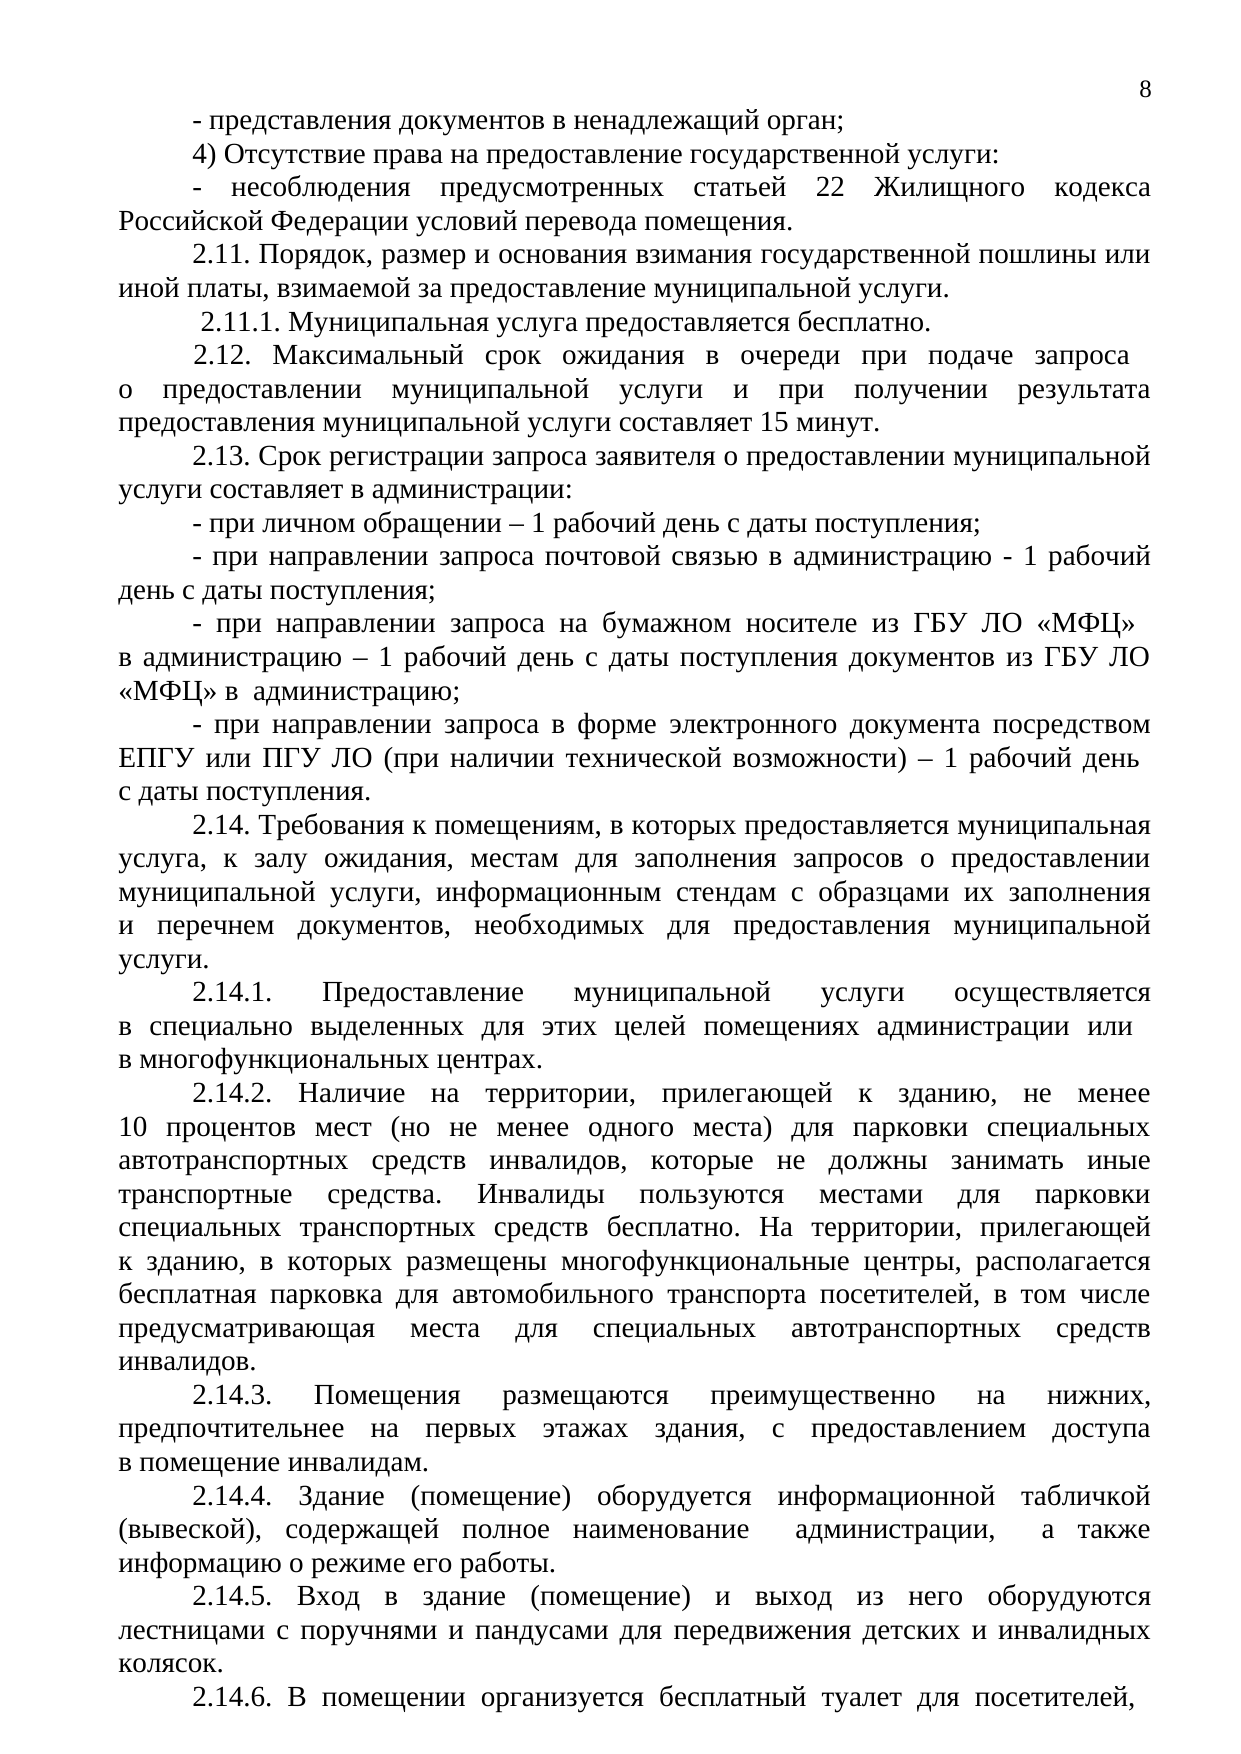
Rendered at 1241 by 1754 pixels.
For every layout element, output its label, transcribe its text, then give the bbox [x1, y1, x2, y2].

title - при направлении запроса почтовой связью в администрацию - 1 рабочий день с даты поступления; [118, 538, 1152, 606]
text 2.14.3. Помещения размещаются преимущественно на нижних, предпочтительнее на первых этажах здания, с предоставлением доступа в помещение инвалидам. [118, 1377, 1152, 1478]
text - несоблюдения предусмотренных статьей 22 Жилищного кодекса Российской Федерации условий перевода помещения. [118, 169, 1152, 237]
text 2.14.4. Здание (помещение) оборудуется информационной табличкой (вывеской), содержащей полное наименование администрации, а также информацию о режиме его работы. [118, 1478, 1152, 1578]
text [118, 1679, 1152, 1712]
text 4) Отсутствие права на предоставление государственной услуги: [118, 136, 1152, 169]
text 2.12. Максимальный срок ожидания в очереди при подаче запроса о предоставлении муниципальной услуги и при получении результата предоставления муниципальной услуги составляет 15 минут. [118, 337, 1152, 438]
text 2.14.5. Вход в здание (помещение) и выход из него оборудуются лестницами с поручнями и пандусами для передвижения детских и инвалидных колясок. [118, 1578, 1152, 1679]
text 2.14.1. Предоставление муниципальной услуги осуществляется в специально выделенных для этих целей помещениях администрации или в многофункциональных центрах. [118, 974, 1152, 1075]
text 2.11. Порядок, размер и основания взимания государственной пошлины или иной платы, взимаемой за предоставление муниципальной услуги. [118, 237, 1152, 304]
title - при направлении запроса на бумажном носителе из ГБУ ЛО «МФЦ» в администрацию – 1 рабочий день с даты поступления документов из ГБУ ЛО «МФЦ» в администрацию; [118, 606, 1152, 706]
title - при направлении запроса в форме электронного документа посредством ЕПГУ или ПГУ ЛО (при наличии технической возможности) – 1 рабочий день с даты поступления. [118, 706, 1152, 807]
title 2.13. Срок регистрации запроса заявителя о предоставлении муниципальной услуги составляет в администрации: [118, 438, 1152, 505]
text 2.14.2. Наличие на территории, прилегающей к зданию, не менее 10 процентов мест (но не менее одного места) для парковки специальных автотранспортных средств инвалидов, которые не должны занимать иные транспортные средства. Инвалиды пользуются местами для парковки специальных транспортных средств бесплатно. На территории, прилегающей к зданию, в которых размещены многофункциональные центры, располагается бесплатная парковка для автомобильного транспорта посетителей, в том числе предусматривающая места для специальных автотранспортных средств инвалидов. [118, 1075, 1152, 1377]
title 2.14. Требования к помещениям, в которых предоставляется муниципальная услуга, к залу ожидания, местам для заполнения запросов о предоставлении муниципальной услуги, информационным стендам с образцами их заполнения и перечнем документов, необходимых для предоставления муниципальной услуги. [118, 807, 1152, 974]
text 2.11.1. Муниципальная услуга предоставляется бесплатно. [118, 304, 1152, 337]
title - при личном обращении – 1 рабочий день с даты поступления; [118, 505, 1152, 538]
text - представления документов в ненадлежащий орган; [118, 102, 1152, 136]
